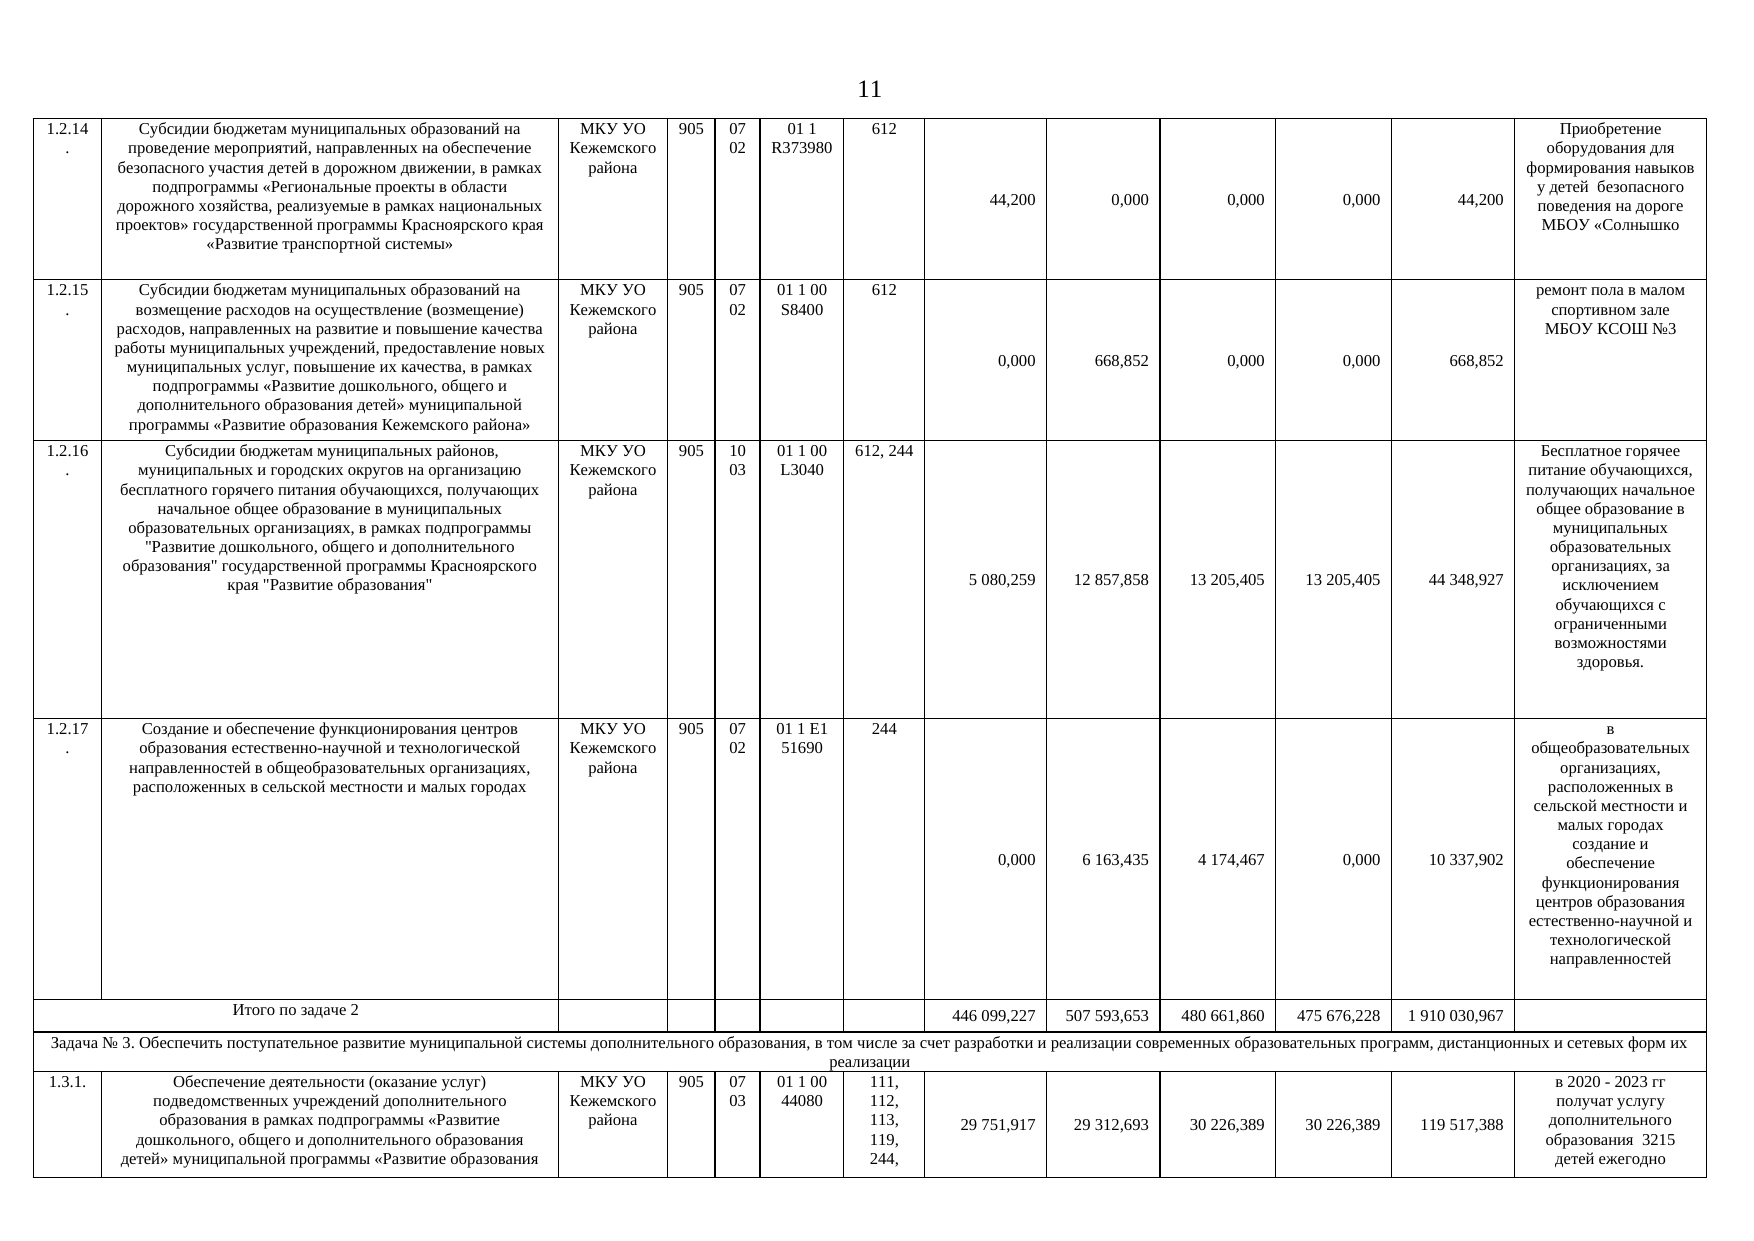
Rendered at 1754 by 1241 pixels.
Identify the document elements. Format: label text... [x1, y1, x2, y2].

table_cell Субсидии бюджетам муниципальных образований на проведение мероприятий, направленных на обеспечение безопасного участия детей в дорожном движении, в рамках подпрограммы «Региональные проекты в области дорожного хозяйства, реализуемые в рамках национальных проектов» государственной программы Красноярского края «Развитие транспортной системы» [102, 119, 558, 279]
table_cell 01 1 00 L3040 [761, 441, 843, 718]
table_cell 0,000 [925, 280, 1046, 440]
table_cell 1.2.14. [34, 119, 101, 279]
table_cell [844, 1000, 924, 1031]
table_cell 905 [668, 441, 714, 718]
table_cell 244 [844, 719, 924, 999]
table_cell 0,000 [1161, 119, 1275, 279]
table_cell 07 03 [716, 1072, 759, 1177]
table_cell 29 751,917 [925, 1072, 1046, 1177]
table_cell 0,000 [1276, 719, 1391, 999]
table_cell Задача № 3. Обеспечить поступательное развитие муниципальной системы дополнительного образования, в том числе за счет разработки и реализации современных образовательных программ, дистанционных и сетевых форм их реализации [34, 1033, 1706, 1071]
table_cell 10 337,902 [1392, 719, 1514, 999]
table_cell 10 03 [716, 441, 759, 718]
table_cell [761, 1000, 843, 1031]
table_cell 905 [668, 719, 714, 999]
table_cell 01 1 R373980 [761, 119, 843, 279]
table_cell 446 099,227 [925, 1000, 1046, 1031]
table_cell 13 205,405 [1161, 441, 1275, 718]
table_cell 07 02 [716, 280, 759, 440]
table_cell 475 676,228 [1276, 1000, 1391, 1031]
table_cell 44,200 [1392, 119, 1514, 279]
table_cell 29 312,693 [1047, 1072, 1159, 1177]
table_cell [1515, 1000, 1706, 1031]
table_cell 119 517,388 [1392, 1072, 1514, 1177]
table_cell 07 02 [716, 719, 759, 999]
table_cell 12 857,858 [1047, 441, 1159, 718]
table_cell 668,852 [1047, 280, 1159, 440]
table_cell Создание и обеспечение функционирования центров образования естественно-научной и технологической направленностей в общеобразовательных организациях, расположенных в сельской местности и малых городах [102, 719, 558, 999]
table_cell МКУ УО Кежемского района [559, 1072, 667, 1177]
table_cell Приобретение оборудования для формирования навыков у детей безопасного поведения на дороге МБОУ «Солнышко [1515, 119, 1706, 279]
table_cell МКУ УО Кежемского района [559, 441, 667, 718]
table_cell 44,200 [925, 119, 1046, 279]
table_cell [668, 1000, 714, 1031]
table_cell 480 661,860 [1161, 1000, 1275, 1031]
table_cell 0,000 [925, 719, 1046, 999]
table_cell 6 163,435 [1047, 719, 1159, 999]
table_cell 905 [668, 280, 714, 440]
table_cell Бесплатное горячее питание обучающихся, получающих начальное общее образование в муниципальных образовательных организациях, за исключением обучающихся с ограниченными возможностями здоровья. [1515, 441, 1706, 718]
table_cell 612 [844, 119, 924, 279]
table_cell МКУ УО Кежемского района [559, 119, 667, 279]
table_cell 44 348,927 [1392, 441, 1514, 718]
table_cell Субсидии бюджетам муниципальных образований на возмещение расходов на осуществление (возмещение) расходов, направленных на развитие и повышение качества работы муниципальных учреждений, предоставление новых муниципальных услуг, повышение их качества, в рамках подпрограммы «Развитие дошкольного, общего и дополнительного образования детей» муниципальной программы «Развитие образования Кежемского района» [102, 280, 558, 440]
table_cell 01 1 00 44080 [761, 1072, 843, 1177]
table_cell 1.2.17. [34, 719, 101, 999]
table_cell 1 910 030,967 [1392, 1000, 1514, 1031]
table_cell 612 [844, 280, 924, 440]
table_cell 01 1 00 S8400 [761, 280, 843, 440]
table_cell [716, 1000, 759, 1031]
table_cell 0,000 [1276, 119, 1391, 279]
table_cell 0,000 [1276, 280, 1391, 440]
table_cell 668,852 [1392, 280, 1514, 440]
table_cell 1.2.16. [34, 441, 101, 718]
table_cell [559, 1000, 667, 1031]
table_cell МКУ УО Кежемского района [559, 280, 667, 440]
table_cell Итого по задаче 2 [34, 1000, 558, 1031]
table_cell 30 226,389 [1276, 1072, 1391, 1177]
table_cell 13 205,405 [1276, 441, 1391, 718]
table_cell 0,000 [1047, 119, 1159, 279]
table_cell ремонт пола в малом спортивном зале МБОУ КСОШ №3 [1515, 280, 1706, 440]
table_cell 612, 244 [844, 441, 924, 718]
table_cell 507 593,653 [1047, 1000, 1159, 1031]
table_cell в общеобразовательных организациях, расположенных в сельской местности и малых городах создание и обеспечение функционирования центров образования естественно-научной и технологической направленностей [1515, 719, 1706, 999]
table_cell 4 174,467 [1161, 719, 1275, 999]
table_cell 5 080,259 [925, 441, 1046, 718]
table_cell 07 02 [716, 119, 759, 279]
table_cell 30 226,389 [1161, 1072, 1275, 1177]
table_cell 01 1 Е1 51690 [761, 719, 843, 999]
table_cell Субсидии бюджетам муниципальных районов, муниципальных и городских округов на организацию бесплатного горячего питания обучающихся, получающих начальное общее образование в муниципальных образовательных организациях, в рамках подпрограммы "Развитие дошкольного, общего и дополнительного образования" государственной программы Красноярского края "Развитие образования" [102, 441, 558, 718]
table_cell в 2020 - 2023 гг получат услугу дополнительного образования 3215 детей ежегодно [1515, 1072, 1706, 1177]
table_cell 111, 112, 113, 119, 244, 340, 350, 851, 852, 853 [844, 1072, 924, 1177]
table_cell 0,000 [1161, 280, 1275, 440]
table_cell 905 [668, 1072, 714, 1177]
table_cell 1.2.15. [34, 280, 101, 440]
table_cell 1.3.1. [34, 1072, 101, 1177]
table_cell 905 [668, 119, 714, 279]
table_cell МКУ УО Кежемского района [559, 719, 667, 999]
